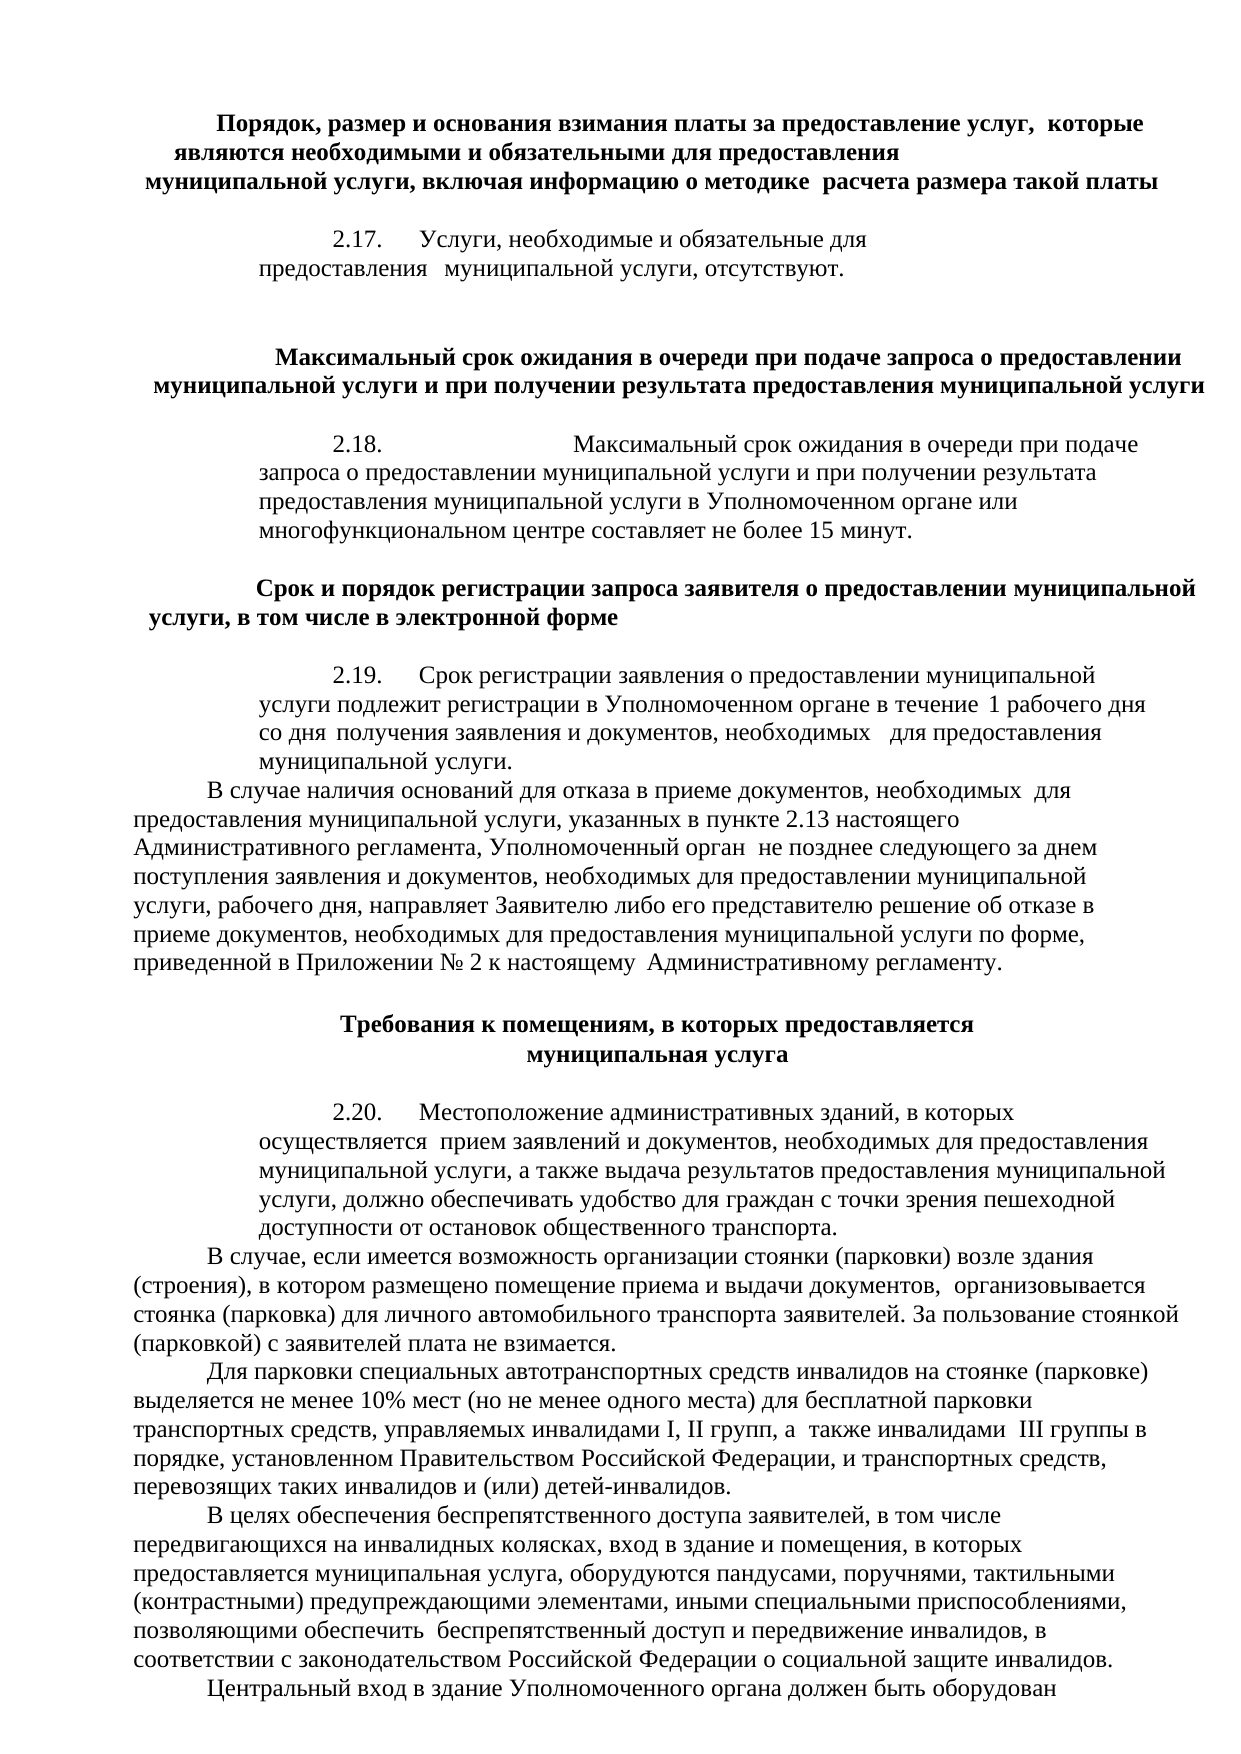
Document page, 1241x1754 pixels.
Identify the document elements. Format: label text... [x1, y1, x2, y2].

text муниципальной услуги, включая информацию о методике расчета размера такой платы [145, 166, 1171, 194]
text Для парковки специальных автотранспортных средств инвалидов на стоянке (парковке) выделяется не менее 10% мест (но не менее одного места) для бесплатной парковки транспортных средств, управляемых инвалидами I, II групп, а также инвалидами III группы в порядке, установленном Правительством Российской Федерации, и транспортных средств, перевозящих таких инвалидов и (или) детей-инвалидов. [133, 1356, 1179, 1500]
list Срок регистрации заявления о предоставлении муниципальной услуги подлежит регистрации в Уполномоченном органе в течение 1 рабочего дня со дня получения заявления и документов, необходимых для предоставления муниципальной услуги. [258, 660, 1147, 775]
list Максимальный срок ожидания в очереди при подаче запроса о предоставлении муниципальной услуги и при получении результата предоставления муниципальной услуги в Уполномоченном органе или многофункциональном центре составляет не более 15 минут. [258, 429, 1175, 544]
subtitle Срок и порядок регистрации запроса заявителя о предоставлении муниципальной услуги, в том числе в электронной форме [148, 573, 1205, 631]
list Услуги, необходимые и обязательные для предоставления муниципальной услуги, отсутствуют. [258, 224, 1000, 282]
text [133, 1673, 1182, 1701]
list Местоположение административных зданий, в которых осуществляется прием заявлений и документов, необходимых для предоставления муниципальной услуги, а также выдача результатов предоставления муниципальной услуги, должно обеспечивать удобство для граждан с точки зрения пешеходной доступности от остановок общественного транспорта. [258, 1097, 1176, 1241]
text В целях обеспечения беспрепятственного доступа заявителей, в том числе передвигающихся на инвалидных колясках, вход в здание и помещения, в которых предоставляется муниципальная услуга, оборудуются пандусами, поручнями, тактильными (контрастными) предупреждающими элементами, иными специальными приспособлениями, позволяющими обеспечить беспрепятственный доступ и передвижение инвалидов, в соответствии с законодательством Российской Федерации о социальной защите инвалидов. [133, 1500, 1169, 1673]
text муниципальная услуга [135, 1039, 1179, 1068]
text В случае наличия оснований для отказа в приеме документов, необходимых для предоставления муниципальной услуги, указанных в пункте 2.13 настоящего Административного регламента, Уполномоченный орган не позднее следующего за днем поступления заявления и документов, необходимых для предоставлении муниципальной услуги, рабочего дня, направляет Заявителю либо его представителю решение об отказе в приеме документов, необходимых для предоставления муниципальной услуги по форме, приведенной в Приложении № 2 к настоящему Административному регламенту. [133, 775, 1157, 976]
subtitle Требования к помещениям, в которых предоставляется [135, 1006, 1179, 1039]
subtitle Порядок, размер и основания взимания платы за предоставление услуг, которые являются необходимыми и обязательными для предоставления [174, 108, 1173, 166]
text В случае, если имеется возможность организации стоянки (парковки) возле здания (строения), в котором размещено помещение приема и выдачи документов, организовывается стоянка (парковка) для личного автомобильного транспорта заявителей. За пользование стоянкой (парковкой) с заявителей плата не взимается. [133, 1241, 1205, 1356]
subtitle Максимальный срок ожидания в очереди при подаче запроса о предоставлении муниципальной услуги и при получении результата предоставления муниципальной услуги [153, 342, 1205, 399]
